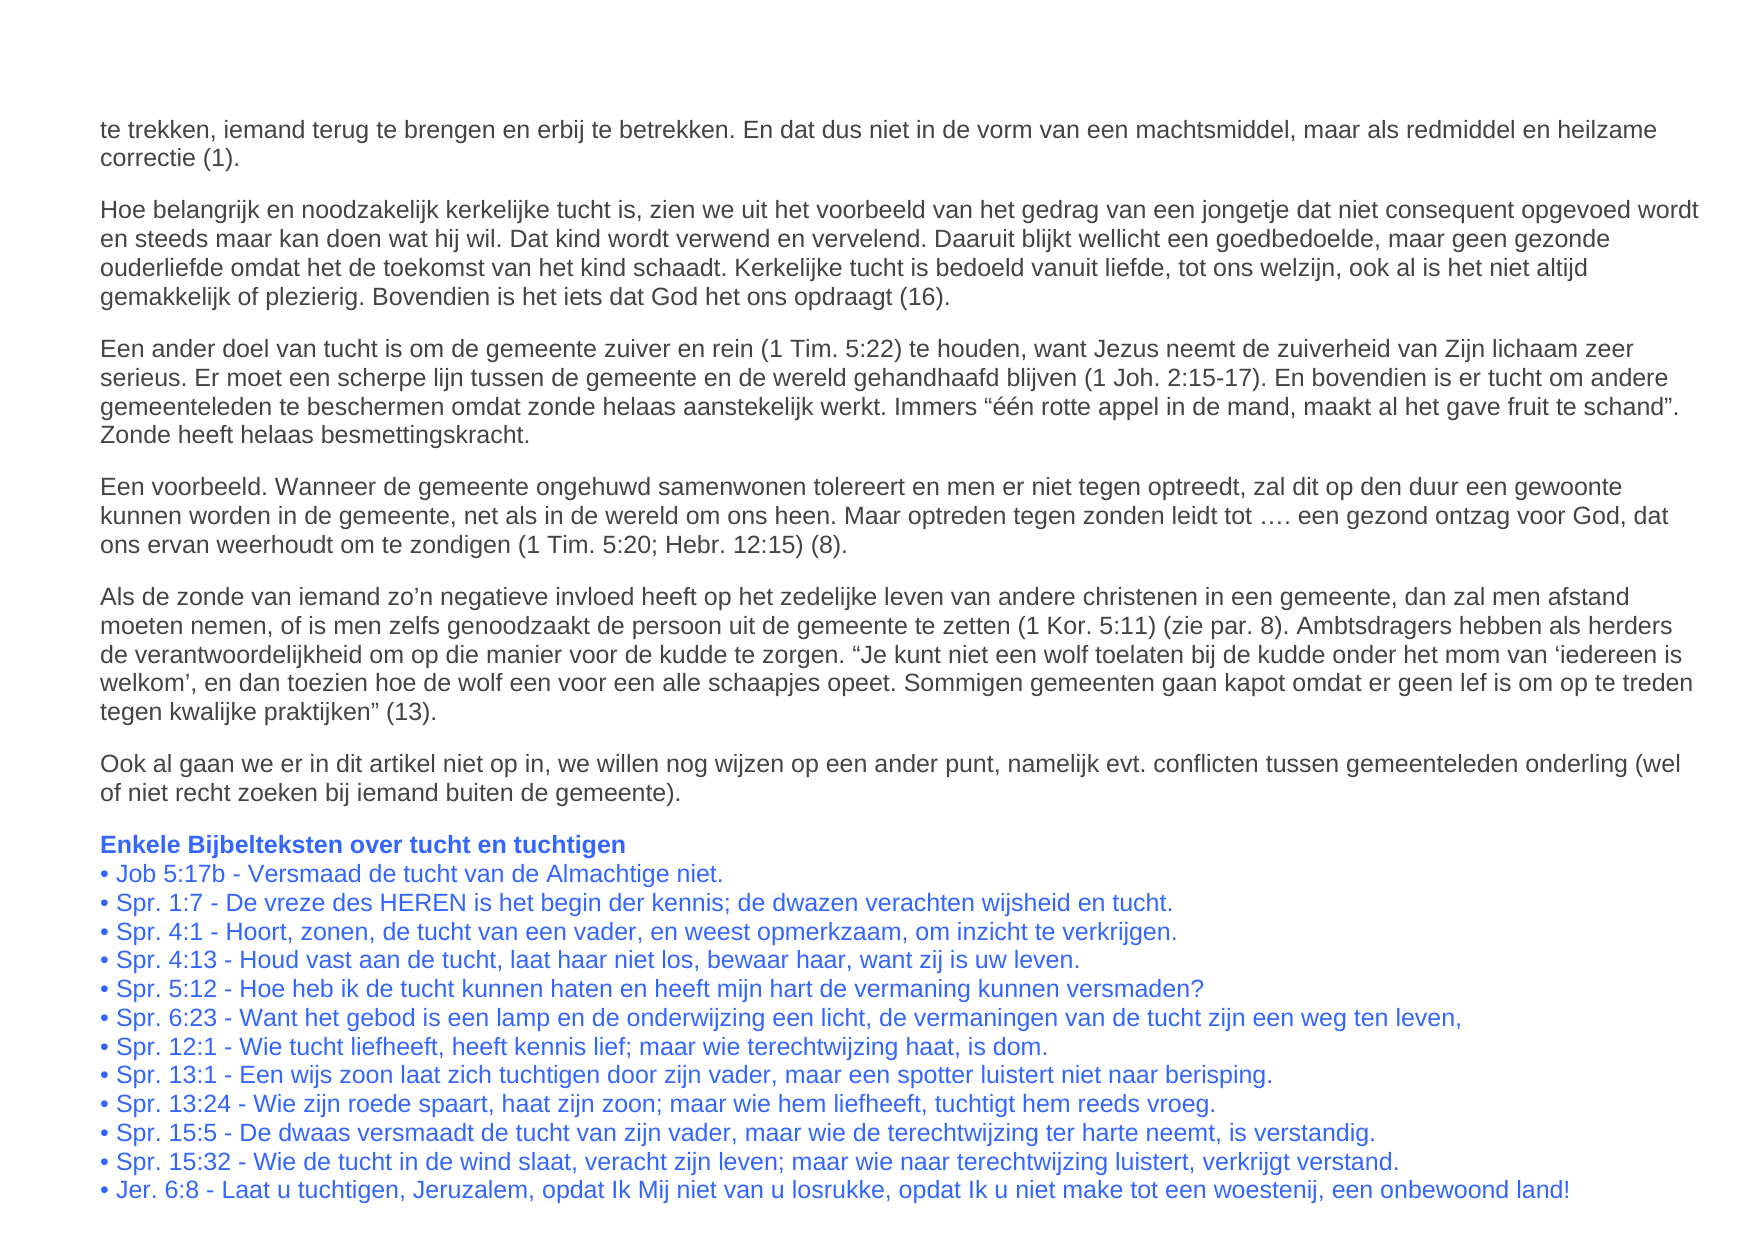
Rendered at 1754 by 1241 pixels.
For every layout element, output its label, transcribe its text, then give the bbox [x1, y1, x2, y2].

text Hoe belangrijk en noodzakelijk kerkelijke tucht is, zien we uit het voorbeeld van het gedrag van een jongetje dat niet consequent opgevoed wordt en steeds maar kan doen wat hij wil. Dat kind wordt verwend en vervelend. Daaruit blijkt wellicht een goedbedoelde, maar geen gezonde ouderliefde omdat het de toekomst van het kind schaadt. Kerkelijke tucht is bedoeld vanuit liefde, tot ons welzijn, ook al is het niet altijd gemakkelijk of plezierig. Bovendien is het iets dat God het ons opdraagt (16). [100, 196, 1708, 311]
text Een voorbeeld. Wanneer de gemeente ongehuwd samenwonen tolereert en men er niet tegen optreedt, zal dit op den duur een gewoonte kunnen worden in de gemeente, net als in de wereld om ons heen. Maar optreden tegen zonden leidt tot …. een gezond ontzag voor God, dat ons ervan weerhoudt om te zondigen (1 Tim. 5:20; Hebr. 12:15) (8). [100, 472, 1708, 559]
text • Spr. 5:12 - Hoe heb ik de tucht kunnen haten en heeft mijn hart de vermaning kunnen versmaden? [100, 974, 1708, 1003]
text Een ander doel van tucht is om de gemeente zuiver en rein (1 Tim. 5:22) te houden, want Jezus neemt de zuiverheid van Zijn lichaam zeer serieus. Er moet een scherpe lijn tussen de gemeente en de wereld gehandhaafd blijven (1 Joh. 2:15-17). En bovendien is er tucht om andere gemeenteleden te beschermen omdat zonde helaas aanstekelijk werkt. Immers “één rotte appel in de mand, maakt al het gave fruit te schand”. Zonde heeft helaas besmettingskracht. [100, 334, 1708, 449]
text Ook al gaan we er in dit artikel niet op in, we willen nog wijzen op een ander punt, namelijk evt. conflicten tussen gemeenteleden onderling (wel of niet recht zoeken bij iemand buiten de gemeente). [100, 749, 1708, 807]
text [100, 114, 1708, 172]
text • Spr. 13:1 - Een wijs zoon laat zich tuchtigen door zijn vader, maar een spotter luistert niet naar berisping. [100, 1060, 1708, 1089]
text • Spr. 15:32 - Wie de tucht in de wind slaat, veracht zijn leven; maar wie naar terechtwijzing luistert, verkrijgt verstand. [100, 1146, 1708, 1175]
text • Job 5:17b - Versmaad de tucht van de Almachtige niet. [100, 859, 1708, 888]
text Als de zonde van iemand zo’n negatieve invloed heeft op het zedelijke leven van andere christenen in een gemeente, dan zal men afstand moeten nemen, of is men zelfs genoodzaakt de persoon uit de gemeente te zetten (1 Kor. 5:11) (zie par. 8). Ambtsdragers hebben als herders de verantwoordelijkheid om op die manier voor de kudde te zorgen. “Je kunt niet een wolf toelaten bij de kudde onder het mom van ‘iedereen is welkom’, en dan toezien hoe de wolf een voor een alle schaapjes opeet. Sommigen gemeenten gaan kapot omdat er geen lef is om op te treden tegen kwalijke praktijken” (13). [100, 582, 1708, 726]
text • Spr. 15:5 - De dwaas versmaadt de tucht van zijn vader, maar wie de terechtwijzing ter harte neemt, is verstandig. [100, 1118, 1708, 1146]
text • Spr. 4:13 - Houd vast aan de tucht, laat haar niet los, bewaar haar, want zij is uw leven. [100, 945, 1708, 974]
text • Spr. 12:1 - Wie tucht liefheeft, heeft kennis lief; maar wie terechtwijzing haat, is dom. [100, 1031, 1708, 1060]
text Enkele Bijbelteksten over tucht en tuchtigen [100, 830, 1708, 859]
text • Jer. 6:8 - Laat u tuchtigen, Jeruzalem, opdat Ik Mij niet van u losrukke, opdat Ik u niet make tot een woestenij, een onbewoond land! [100, 1175, 1708, 1204]
text • Spr. 13:24 - Wie zijn roede spaart, haat zijn zoon; maar wie hem liefheeft, tuchtigt hem reeds vroeg. [100, 1089, 1708, 1118]
text • Spr. 1:7 - De vreze des HEREN is het begin der kennis; de dwazen verachten wijsheid en tucht. [100, 888, 1708, 916]
text • Spr. 4:1 - Hoort, zonen, de tucht van een vader, en weest opmerkzaam, om inzicht te verkrijgen. [100, 916, 1708, 945]
text • Spr. 6:23 - Want het gebod is een lamp en de onderwijzing een licht, de vermaningen van de tucht zijn een weg ten leven, [100, 1003, 1708, 1031]
